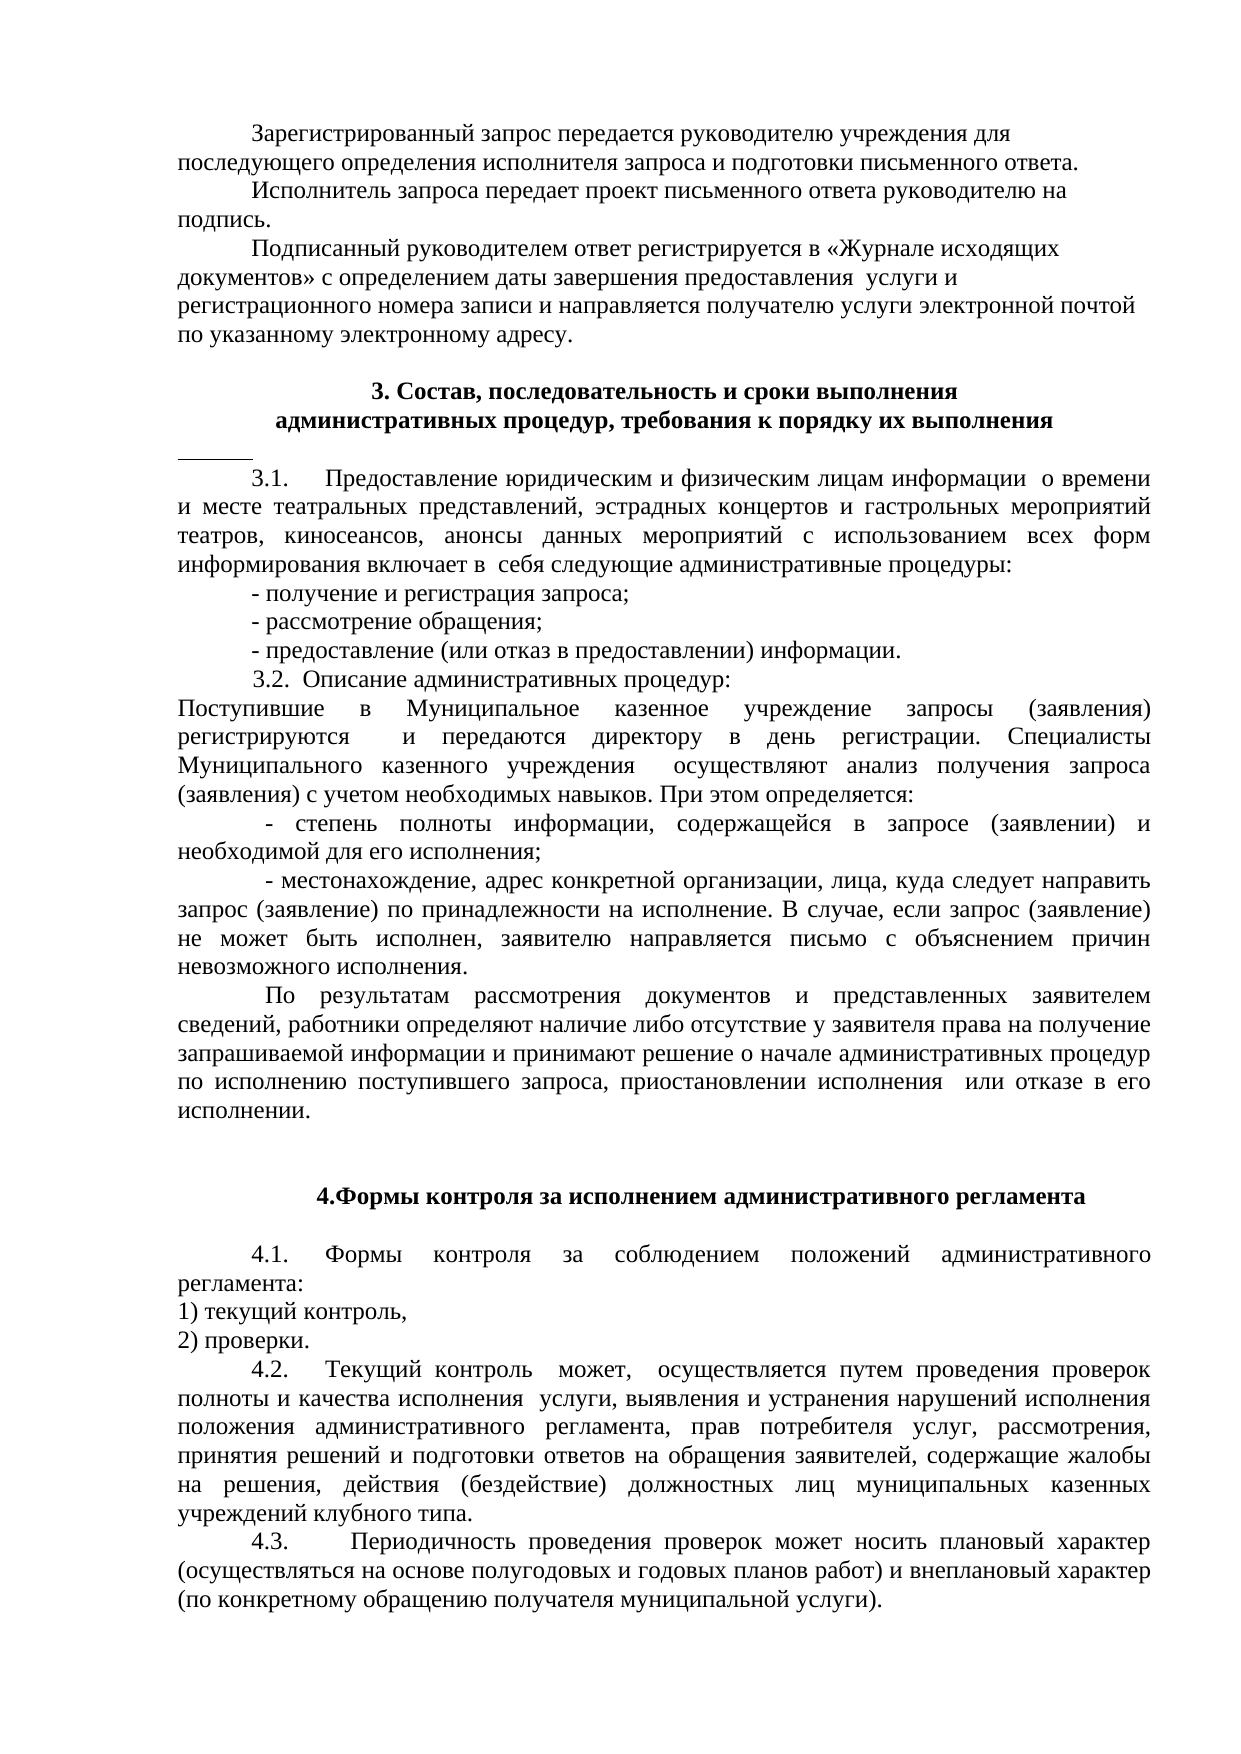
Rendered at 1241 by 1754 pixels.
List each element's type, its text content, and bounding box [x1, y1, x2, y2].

text 1) текущий контроль, [177, 1296, 1152, 1325]
text 2) проверки. [177, 1325, 1152, 1354]
text 4.3. Периодичность проведения проверок может носить плановый характер (осуществляться на основе полугодовых и годовых планов работ) и внеплановый характер (по конкретному обращению получателя муниципальной услуги). [177, 1526, 1152, 1613]
text Исполнитель запроса передает проект письменного ответа руководителю на подпись. [177, 176, 1152, 233]
text - местонахождение, адрес конкретной организации, лица, куда следует направить запрос (заявление) по принадлежности на исполнение. В случае, если запрос (заявление) не может быть исполнен, заявителю направляется письмо с объяснением причин невозможного исполнения. [177, 865, 1152, 980]
text Поступившие в Муниципальное казенное учреждение запросы (заявления) регистрируются и передаются директору в день регистрации. Специалисты Муниципального казенного учреждения осуществляют анализ получения запроса (заявления) с учетом необходимых навыков. При этом определяется: [177, 693, 1152, 808]
text 3. Состав, последовательность и сроки выполнения [177, 376, 1152, 405]
text - получение и регистрация запроса; [177, 578, 1152, 606]
text - степень полноты информации, содержащейся в запросе (заявлении) и необходимой для его исполнения; [177, 808, 1152, 865]
text - рассмотрение обращения; [177, 606, 1152, 635]
text 4.2. Текущий контроль может, осуществляется путем проведения проверок полноты и качества исполнения услуги, выявления и устранения нарушений исполнения положения административного регламента, прав потребителя услуг, рассмотрения, принятия решений и подготовки ответов на обращения заявителей, содержащие жалобы на решения, действия (бездействие) должностных лиц муниципальных казенных учреждений клубного типа. [177, 1354, 1152, 1526]
text 4.1. Формы контроля за соблюдением положений административного регламента: [177, 1239, 1152, 1296]
text 4.Формы контроля за исполнением административного регламента [177, 1181, 1152, 1210]
text Зарегистрированный запрос передается руководителю учреждения для последующего определения исполнителя запроса и подготовки письменного ответа. [177, 118, 1152, 176]
text Подписанный руководителем ответ регистрируется в «Журнале исходящих документов» с определением даты завершения предоставления услуги и регистрационного номера записи и направляется получателю услуги электронной почтой по указанному электронному адресу. [177, 233, 1152, 348]
text 3.2. Описание административных процедур: [177, 664, 1152, 693]
text 3.1. Предоставление юридическим и физическим лицам информации о времени и месте театральных представлений, эстрадных концертов и гастрольных мероприятий театров, киносеансов, анонсы данных мероприятий с использованием всех форм информирования включает в себя следующие административные процедуры: [177, 463, 1152, 578]
text По результатам рассмотрения документов и представленных заявителем сведений, работники определяют наличие либо отсутствие у заявителя права на получение запрашиваемой информации и принимают решение о начале административных процедур по исполнению поступившего запроса, приостановлении исполнения или отказе в его исполнении. [177, 980, 1152, 1124]
text - предоставление (или отказ в предоставлении) информации. [177, 635, 1152, 664]
text административных процедур, требования к порядку их выполнения [177, 405, 1152, 434]
